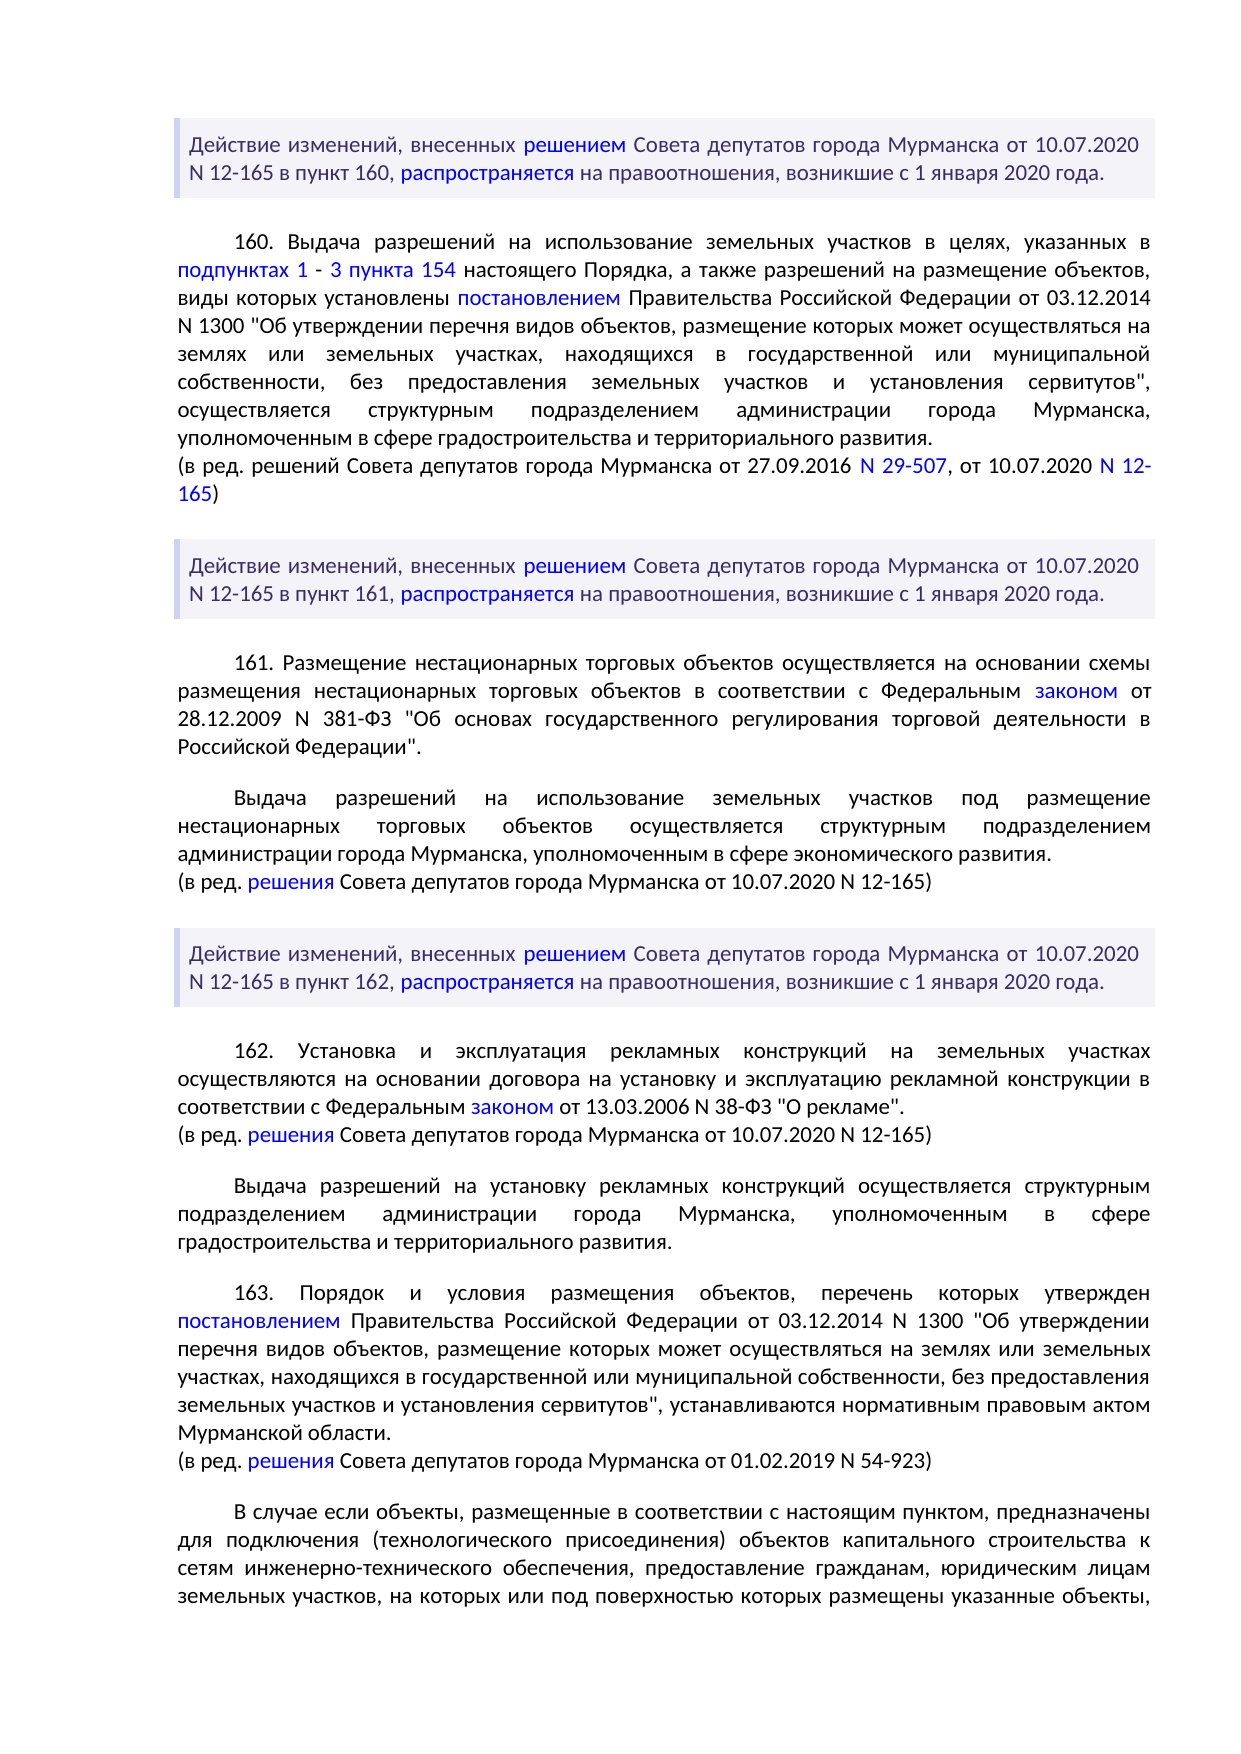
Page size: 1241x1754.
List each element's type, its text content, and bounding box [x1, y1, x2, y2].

text Выдача разрешений на установку рекламных конструкций осуществляется структурным подразделением администрации города Мурманска, уполномоченным в сфере градостроительства и территориального развития. [177, 1171, 1152, 1255]
text (в ред. решения Совета депутатов города Мурманска от 10.07.2020 N 12-165) [177, 867, 1152, 895]
table_header Действие изменений, внесенных решением Совета депутатов города Мурманска от 10.07.2020 N 12-165 в пункт 161, распространяется на правоотношения, возникшие с 1 января 2020 года. [180, 539, 1149, 619]
text 160. Выдача разрешений на использование земельных участков в целях, указанных в подпунктах 1 - 3 пункта 154 настоящего Порядка, а также разрешений на размещение объектов, виды которых установлены постановлением Правительства Российской Федерации от 03.12.2014 N 1300 "Об утверждении перечня видов объектов, размещение которых может осуществляться на землях или земельных участках, находящихся в государственной или муниципальной собственности, без предоставления земельных участков и установления сервитутов", осуществляется структурным подразделением администрации города Мурманска, уполномоченным в сфере градостроительства и территориального развития. [177, 227, 1152, 451]
text (в ред. решений Совета депутатов города Мурманска от 27.09.2016 N 29-507, от 10.07.2020 N 12-165) [177, 451, 1152, 507]
text 161. Размещение нестационарных торговых объектов осуществляется на основании схемы размещения нестационарных торговых объектов в соответствии с Федеральным законом от 28.12.2009 N 381-ФЗ "Об основах государственного регулирования торговой деятельности в Российской Федерации". [177, 648, 1152, 760]
table_header Действие изменений, внесенных решением Совета депутатов города Мурманска от 10.07.2020 N 12-165 в пункт 160, распространяется на правоотношения, возникшие с 1 января 2020 года. [180, 118, 1149, 198]
table_header Действие изменений, внесенных решением Совета депутатов города Мурманска от 10.07.2020 N 12-165 в пункт 162, распространяется на правоотношения, возникшие с 1 января 2020 года. [180, 928, 1149, 1007]
text Выдача разрешений на использование земельных участков под размещение нестационарных торговых объектов осуществляется структурным подразделением администрации города Мурманска, уполномоченным в сфере экономического развития. [177, 783, 1152, 867]
text 163. Порядок и условия размещения объектов, перечень которых утвержден постановлением Правительства Российской Федерации от 03.12.2014 N 1300 "Об утверждении перечня видов объектов, размещение которых может осуществляться на землях или земельных участках, находящихся в государственной или муниципальной собственности, без предоставления земельных участков и установления сервитутов", устанавливаются нормативным правовым актом Мурманской области. [177, 1278, 1152, 1446]
text (в ред. решения Совета депутатов города Мурманска от 01.02.2019 N 54-923) [177, 1446, 1152, 1474]
text 162. Установка и эксплуатация рекламных конструкций на земельных участках осуществляются на основании договора на установку и эксплуатацию рекламной конструкции в соответствии с Федеральным законом от 13.03.2006 N 38-ФЗ "О рекламе". [177, 1036, 1152, 1120]
text (в ред. решения Совета депутатов города Мурманска от 10.07.2020 N 12-165) [177, 1120, 1152, 1148]
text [177, 1497, 1152, 1609]
